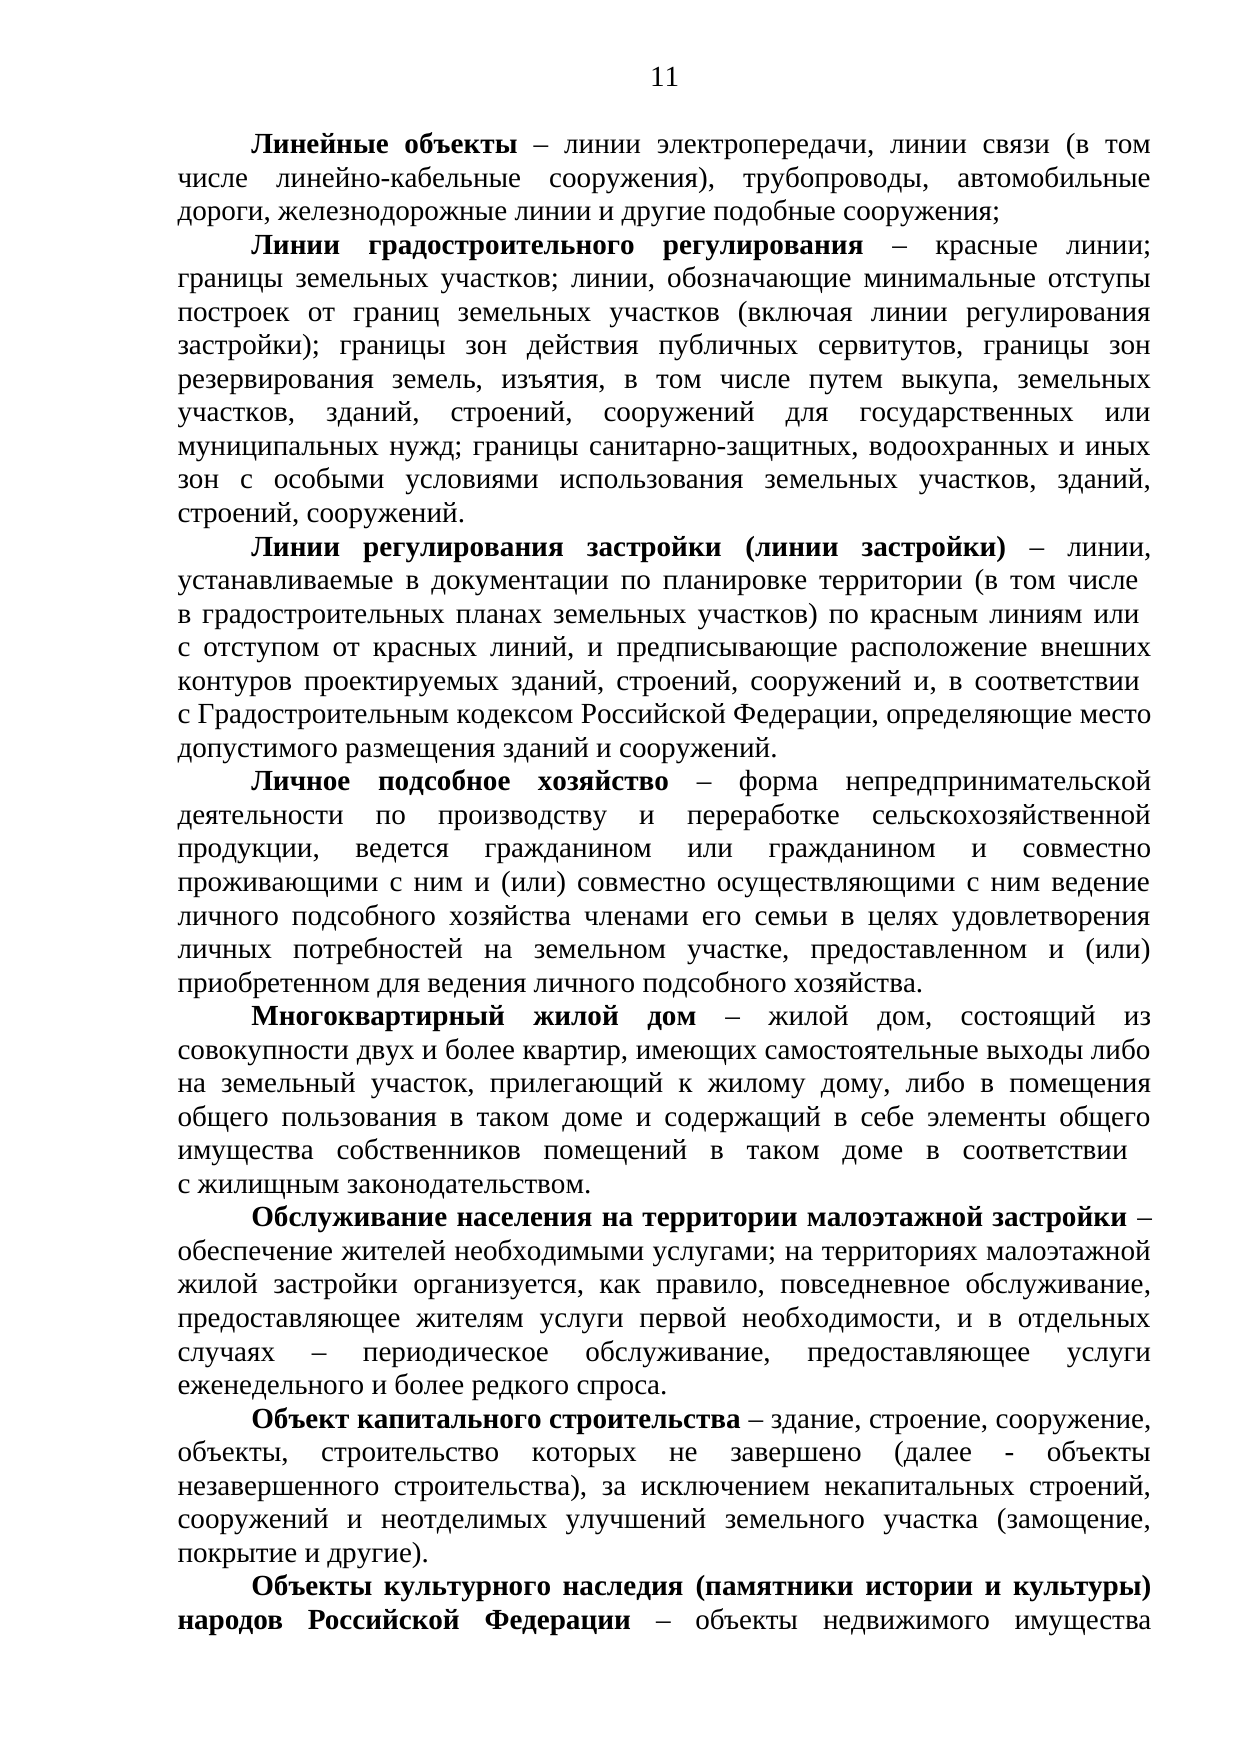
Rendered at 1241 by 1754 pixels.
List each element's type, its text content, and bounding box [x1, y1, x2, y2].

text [177, 1568, 1152, 1636]
text Обслуживание населения на территории малоэтажной застройки – обеспечение жителей необходимыми услугами; на территориях малоэтажной жилой застройки организуется, как правило, повседневное обслуживание, предоставляющее жителям услуги первой необходимости, и в отдельных случаях – периодическое обслуживание, предоставляющее услуги еженедельного и более редкого спроса. [177, 1199, 1152, 1401]
text Многоквартирный жилой дом – жилой дом, состоящий из совокупности двух и более квартир, имеющих самостоятельные выходы либо на земельный участок, прилегающий к жилому дому, либо в помещения общего пользования в таком доме и содержащий в себе элементы общего имущества собственников помещений в таком доме в соответствии с жилищным законодательством. [177, 998, 1152, 1199]
text Линии регулирования застройки (линии застройки) – линии, устанавливаемые в документации по планировке территории (в том числе в градостроительных планах земельных участков) по красным линиям или с отступом от красных линий, и предписывающие расположение внешних контуров проектируемых зданий, строений, сооружений и, в соответствии с Градостроительным кодексом Российской Федерации, определяющие место допустимого размещения зданий и сооружений. [177, 529, 1152, 763]
text Личное подсобное хозяйство – форма непредпринимательской деятельности по производству и переработке сельскохозяйственной продукции, ведется гражданином или гражданином и совместно проживающими с ним и (или) совместно осуществляющими с ним ведение личного подсобного хозяйства членами его семьи в целях удовлетворения личных потребностей на земельном участке, предоставленном и (или) приобретенном для ведения личного подсобного хозяйства. [177, 763, 1152, 998]
text Линейные объекты – линии электропередачи, линии связи (в том числе линейно-кабельные сооружения), трубопроводы, автомобильные дороги, железнодорожные линии и другие подобные сооружения; [177, 126, 1152, 227]
text Линии градостроительного регулирования – красные линии; границы земельных участков; линии, обозначающие минимальные отступы построек от границ земельных участков (включая линии регулирования застройки); границы зон действия публичных сервитутов, границы зон резервирования земель, изъятия, в том числе путем выкупа, земельных участков, зданий, строений, сооружений для государственных или муниципальных нужд; границы санитарно-защитных, водоохранных и иных зон с особыми условиями использования земельных участков, зданий, строений, сооружений. [177, 227, 1152, 529]
text Объект капитального строительства – здание, строение, сооружение, объекты, строительство которых не завершено (далее - объекты незавершенного строительства), за исключением некапитальных строений, сооружений и неотделимых улучшений земельного участка (замощение, покрытие и другие). [177, 1401, 1152, 1568]
